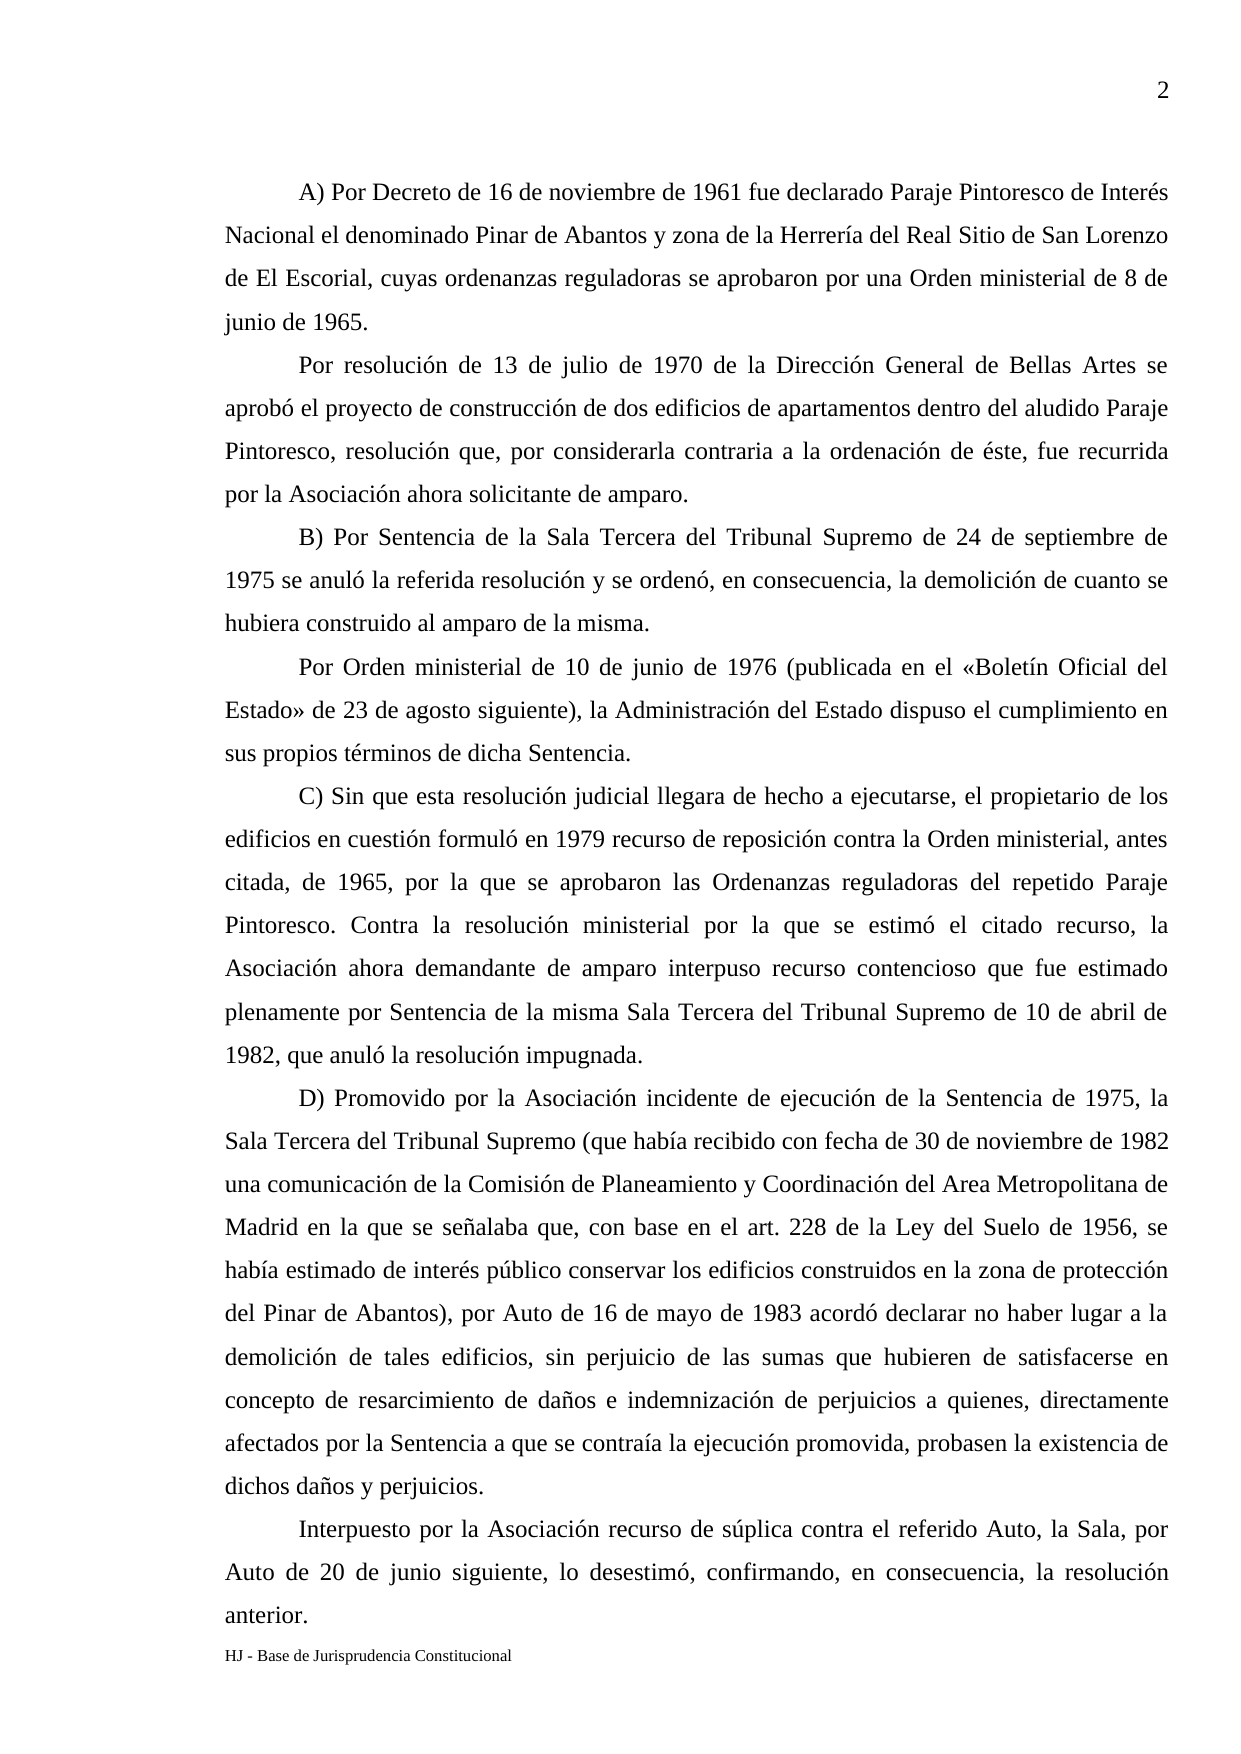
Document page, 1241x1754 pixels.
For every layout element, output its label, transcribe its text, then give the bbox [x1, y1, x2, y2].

text A) Por Decreto de 16 de noviembre de 1961 fue declarado Paraje Pintoresco de Interés Nacional el denominado Pinar de Abantos y zona de la Herrería del Real Sitio de San Lorenzo de El Escorial, cuyas ordenanzas reguladoras se aprobaron por una Orden ministerial de 8 de junio de 1965. [224, 177, 1169, 335]
text D) Promovido por la Asociación incidente de ejecución de la Sentencia de 1975, la Sala Tercera del Tribunal Supremo (que había recibido con fecha de 30 de noviembre de 1982 una comunicación de la Comisión de Planeamiento y Coordinación del Area Metropolitana de Madrid en la que se señalaba que, con base en el art. 228 de la Ley del Suelo de 1956, se había estimado de interés público conservar los edificios construidos en la zona de protección del Pinar de Abantos), por Auto de 16 de mayo de 1983 acordó declarar no haber lugar a la demolición de tales edificios, sin perjuicio de las sumas que hubieren de satisfacerse en concepto de resarcimiento de daños e indemnización de perjuicios a quienes, directamente afectados por la Sentencia a que se contraía la ejecución promovida, probasen la existencia de dichos daños y perjuicios. [224, 1083, 1169, 1500]
text Por Orden ministerial de 10 de junio de 1976 (publicada en el «Boletín Oficial del Estado» de 23 de agosto siguiente), la Administración del Estado dispuso el cumplimiento en sus propios términos de dicha Sentencia. [224, 652, 1169, 767]
text Por resolución de 13 de julio de 1970 de la Dirección General de Bellas Artes se aprobó el proyecto de construcción de dos edificios de apartamentos dentro del aludido Paraje Pintoresco, resolución que, por considerarla contraria a la ordenación de éste, fue recurrida por la Asociación ahora solicitante de amparo. [224, 350, 1169, 508]
text C) Sin que esta resolución judicial llegara de hecho a ejecutarse, el propietario de los edificios en cuestión formuló en 1979 recurso de reposición contra la Orden ministerial, antes citada, de 1965, por la que se aprobaron las Ordenanzas reguladoras del repetido Paraje Pintoresco. Contra la resolución ministerial por la que se estimó el citado recurso, la Asociación ahora demandante de amparo interpuso recurso contencioso que fue estimado plenamente por Sentencia de la misma Sala Tercera del Tribunal Supremo de 10 de abril de 1982, que anuló la resolución impugnada. [224, 781, 1169, 1068]
text B) Por Sentencia de la Sala Tercera del Tribunal Supremo de 24 de septiembre de 1975 se anuló la referida resolución y se ordenó, en consecuencia, la demolición de cuanto se hubiera construido al amparo de la misma. [224, 522, 1169, 637]
text Interpuesto por la Asociación recurso de súplica contra el referido Auto, la Sala, por Auto de 20 de junio siguiente, lo desestimó, confirmando, en consecuencia, la resolución anterior. [224, 1514, 1169, 1629]
